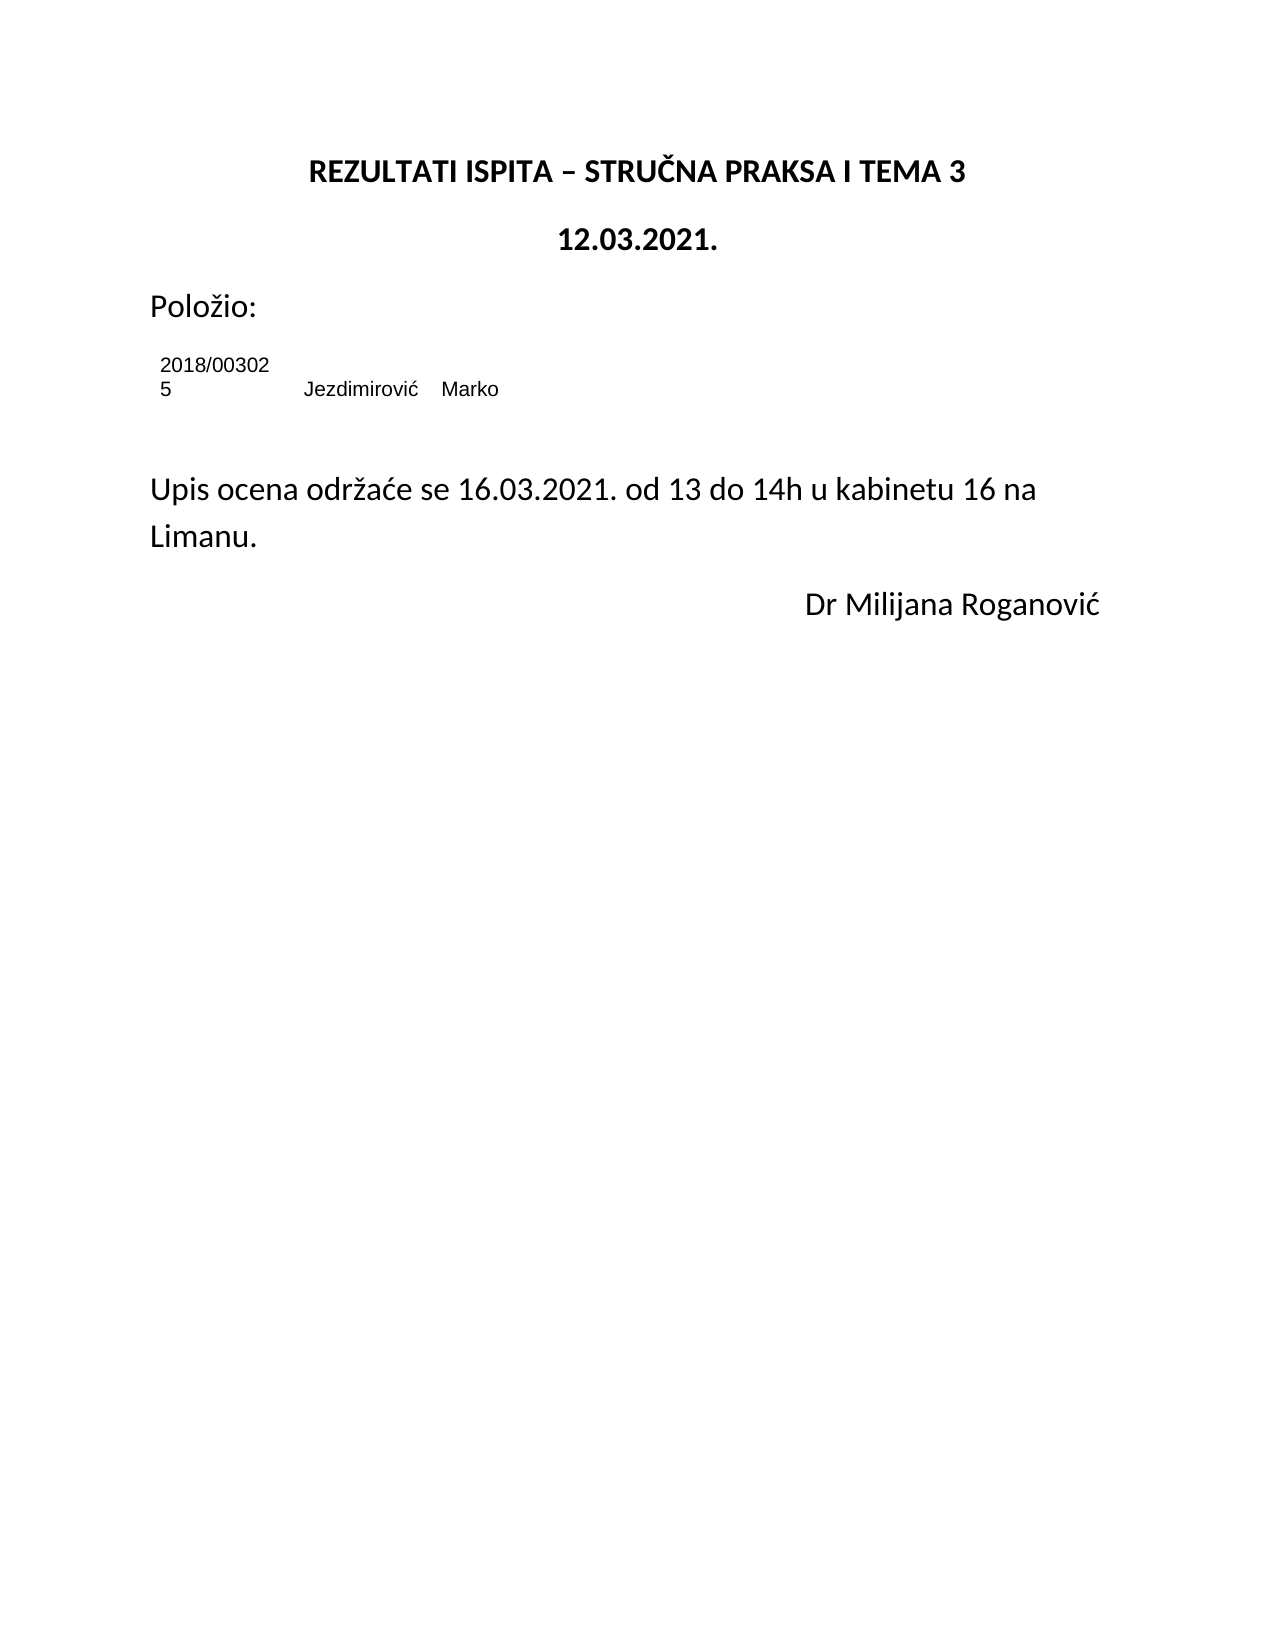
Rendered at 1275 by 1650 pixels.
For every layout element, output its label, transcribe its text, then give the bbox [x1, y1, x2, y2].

table_header 2018/003025 [149, 353, 292, 401]
text Položio: [150, 285, 1125, 326]
text Upis ocena održaće se 16.03.2021. od 13 do 14h u kabinetu 16 na Limanu. [150, 468, 1125, 556]
table_header Marko [430, 353, 568, 401]
text 12.03.2021. [150, 218, 1125, 258]
text REZULTATI ISPITA – STRUČNA PRAKSA I TEMA 3 [150, 150, 1125, 191]
text Dr Milijana Roganović [150, 583, 1125, 623]
table_header Jezdimirović [293, 353, 430, 401]
